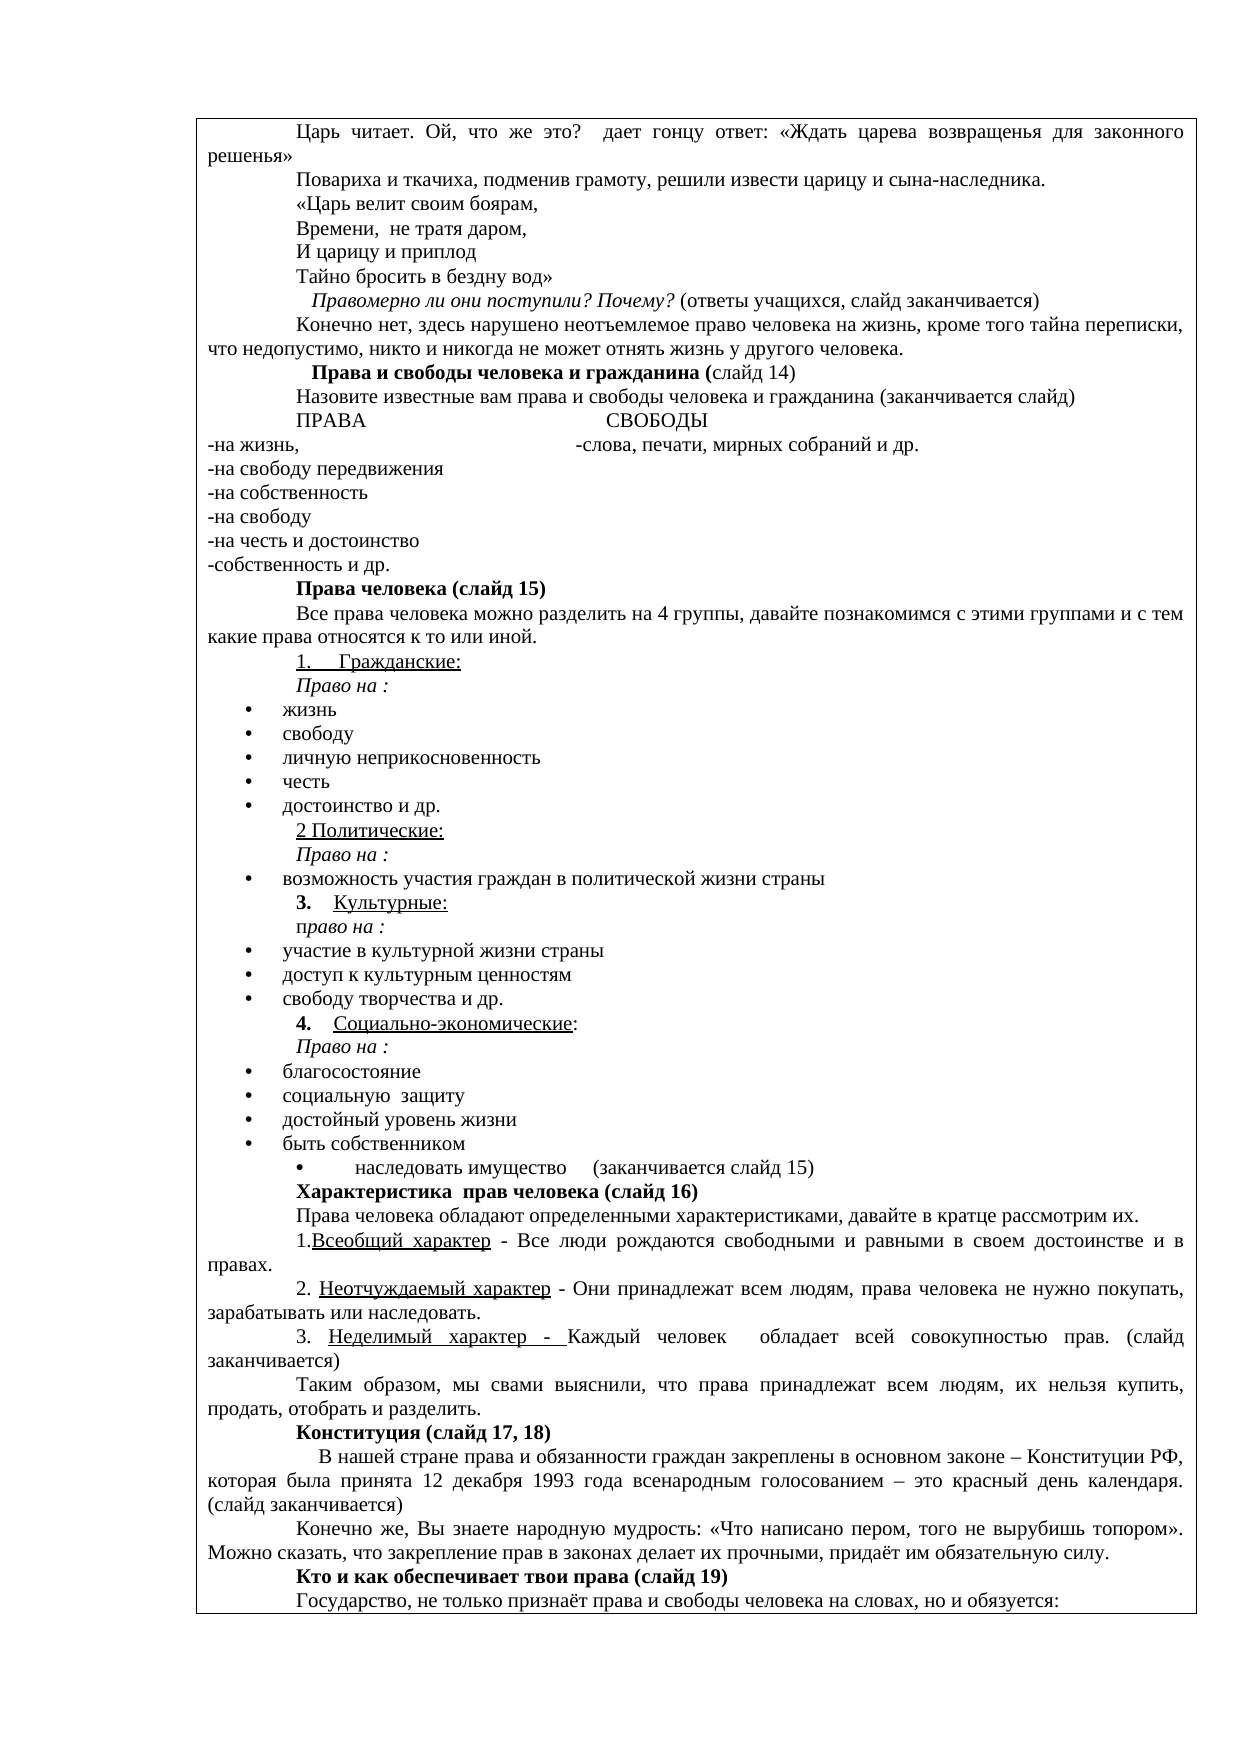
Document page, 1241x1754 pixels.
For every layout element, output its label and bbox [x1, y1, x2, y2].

table_cell [197, 119, 1196, 1612]
